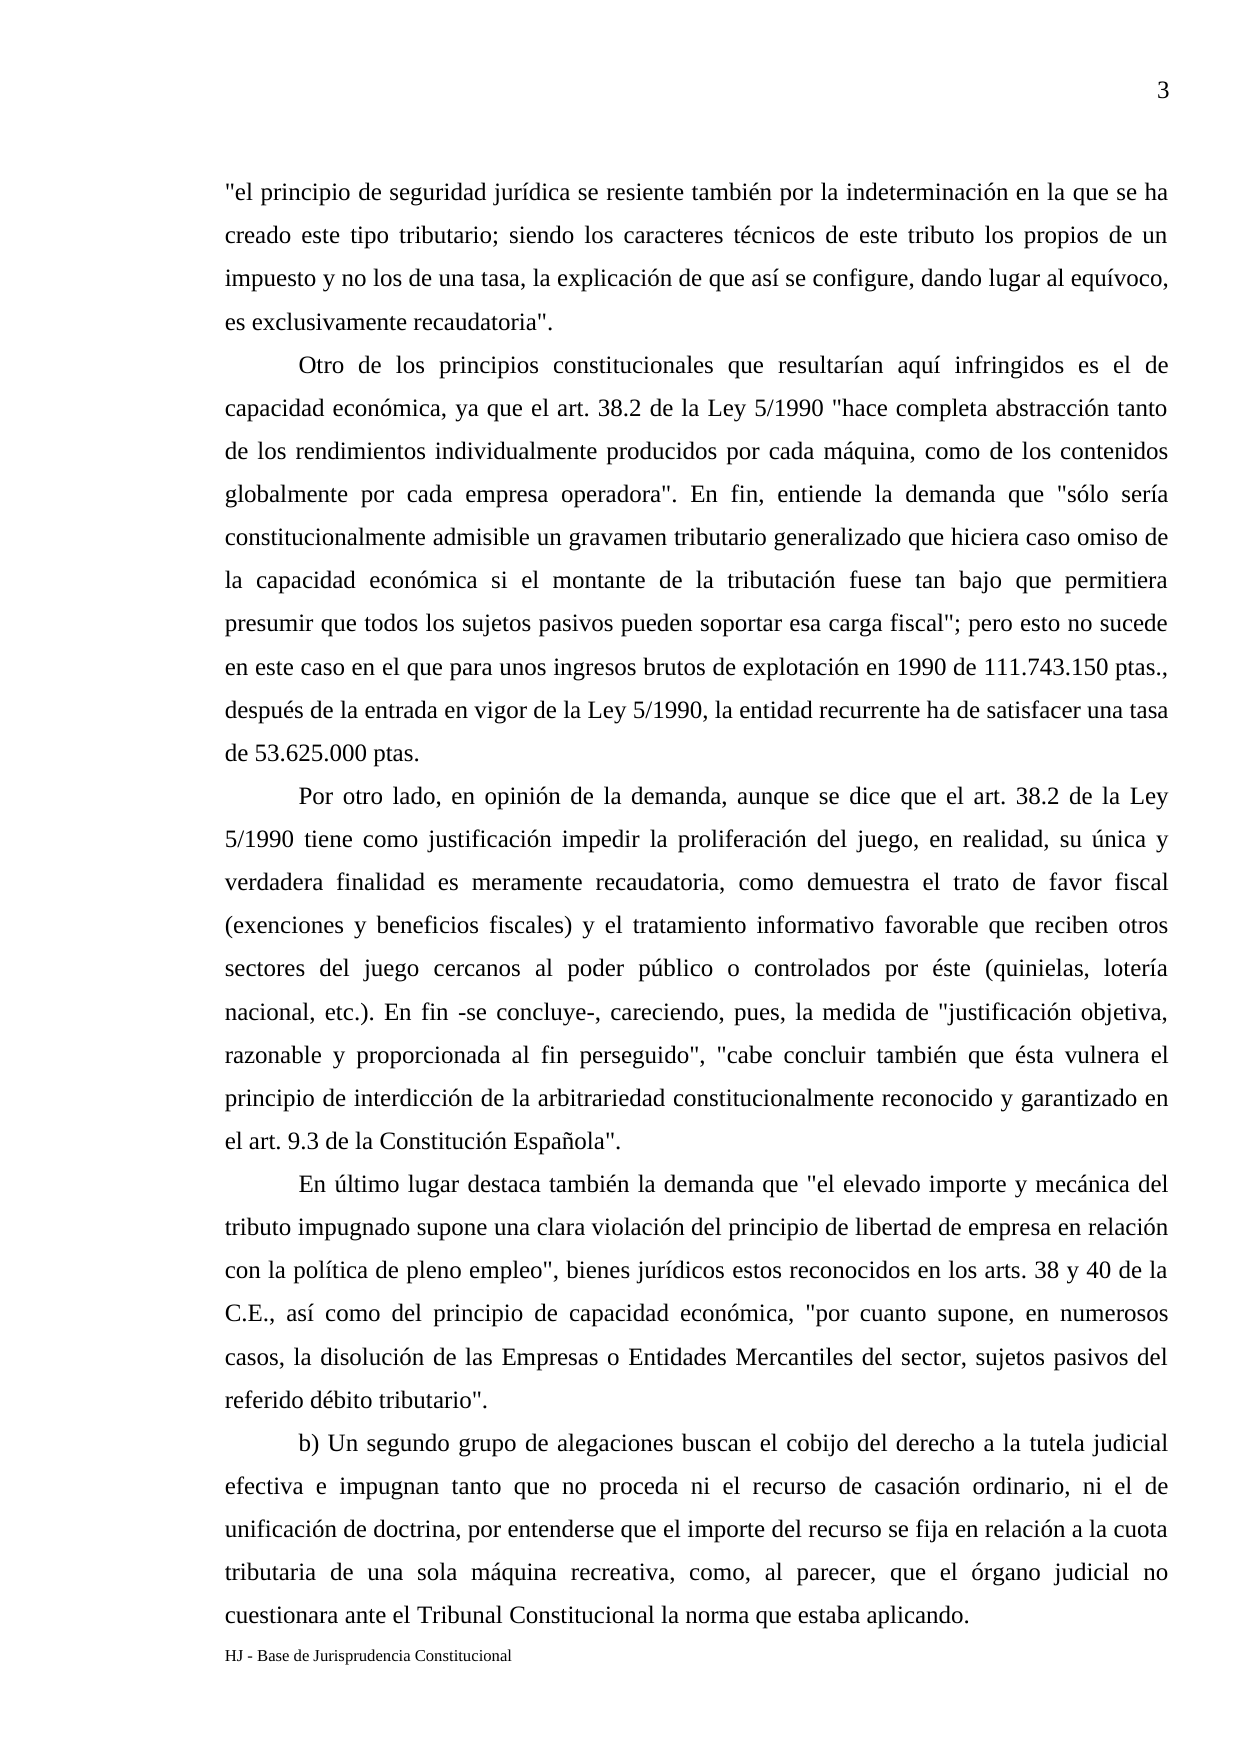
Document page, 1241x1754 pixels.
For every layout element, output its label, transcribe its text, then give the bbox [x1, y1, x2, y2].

text Por otro lado, en opinión de la demanda, aunque se dice que el art. 38.2 de la Ley 5/1990 tiene como justificación impedir la proliferación del juego, en realidad, su única y verdadera finalidad es meramente recaudatoria, como demuestra el trato de favor fiscal (exenciones y beneficios fiscales) y el tratamiento informativo favorable que reciben otros sectores del juego cercanos al poder público o controlados por éste (quinielas, lotería nacional, etc.). En fin -se concluye-, careciendo, pues, la medida de "justificación objetiva, razonable y proporcionada al fin perseguido", "cabe concluir también que ésta vulnera el principio de interdicción de la arbitrariedad constitucionalmente reconocido y garantizado en el art. 9.3 de la Constitución Española". [224, 781, 1169, 1155]
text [224, 177, 1169, 335]
text Otro de los principios constitucionales que resultarían aquí infringidos es el de capacidad económica, ya que el art. 38.2 de la Ley 5/1990 "hace completa abstracción tanto de los rendimientos individualmente producidos por cada máquina, como de los contenidos globalmente por cada empresa operadora". En fin, entiende la demanda que "sólo sería constitucionalmente admisible un gravamen tributario generalizado que hiciera caso omiso de la capacidad económica si el montante de la tributación fuese tan bajo que permitiera presumir que todos los sujetos pasivos pueden soportar esa carga fiscal"; pero esto no sucede en este caso en el que para unos ingresos brutos de explotación en 1990 de 111.743.150 ptas., después de la entrada en vigor de la Ley 5/1990, la entidad recurrente ha de satisfacer una tasa de 53.625.000 ptas. [224, 350, 1169, 767]
text En último lugar destaca también la demanda que "el elevado importe y mecánica del tributo impugnado supone una clara violación del principio de libertad de empresa en relación con la política de pleno empleo", bienes jurídicos estos reconocidos en los arts. 38 y 40 de la C.E., así como del principio de capacidad económica, "por cuanto supone, en numerosos casos, la disolución de las Empresas o Entidades Mercantiles del sector, sujetos pasivos del referido débito tributario". [224, 1169, 1169, 1413]
text b) Un segundo grupo de alegaciones buscan el cobijo del derecho a la tutela judicial efectiva e impugnan tanto que no proceda ni el recurso de casación ordinario, ni el de unificación de doctrina, por entenderse que el importe del recurso se fija en relación a la cuota tributaria de una sola máquina recreativa, como, al parecer, que el órgano judicial no cuestionara ante el Tribunal Constitucional la norma que estaba aplicando. [224, 1428, 1169, 1629]
